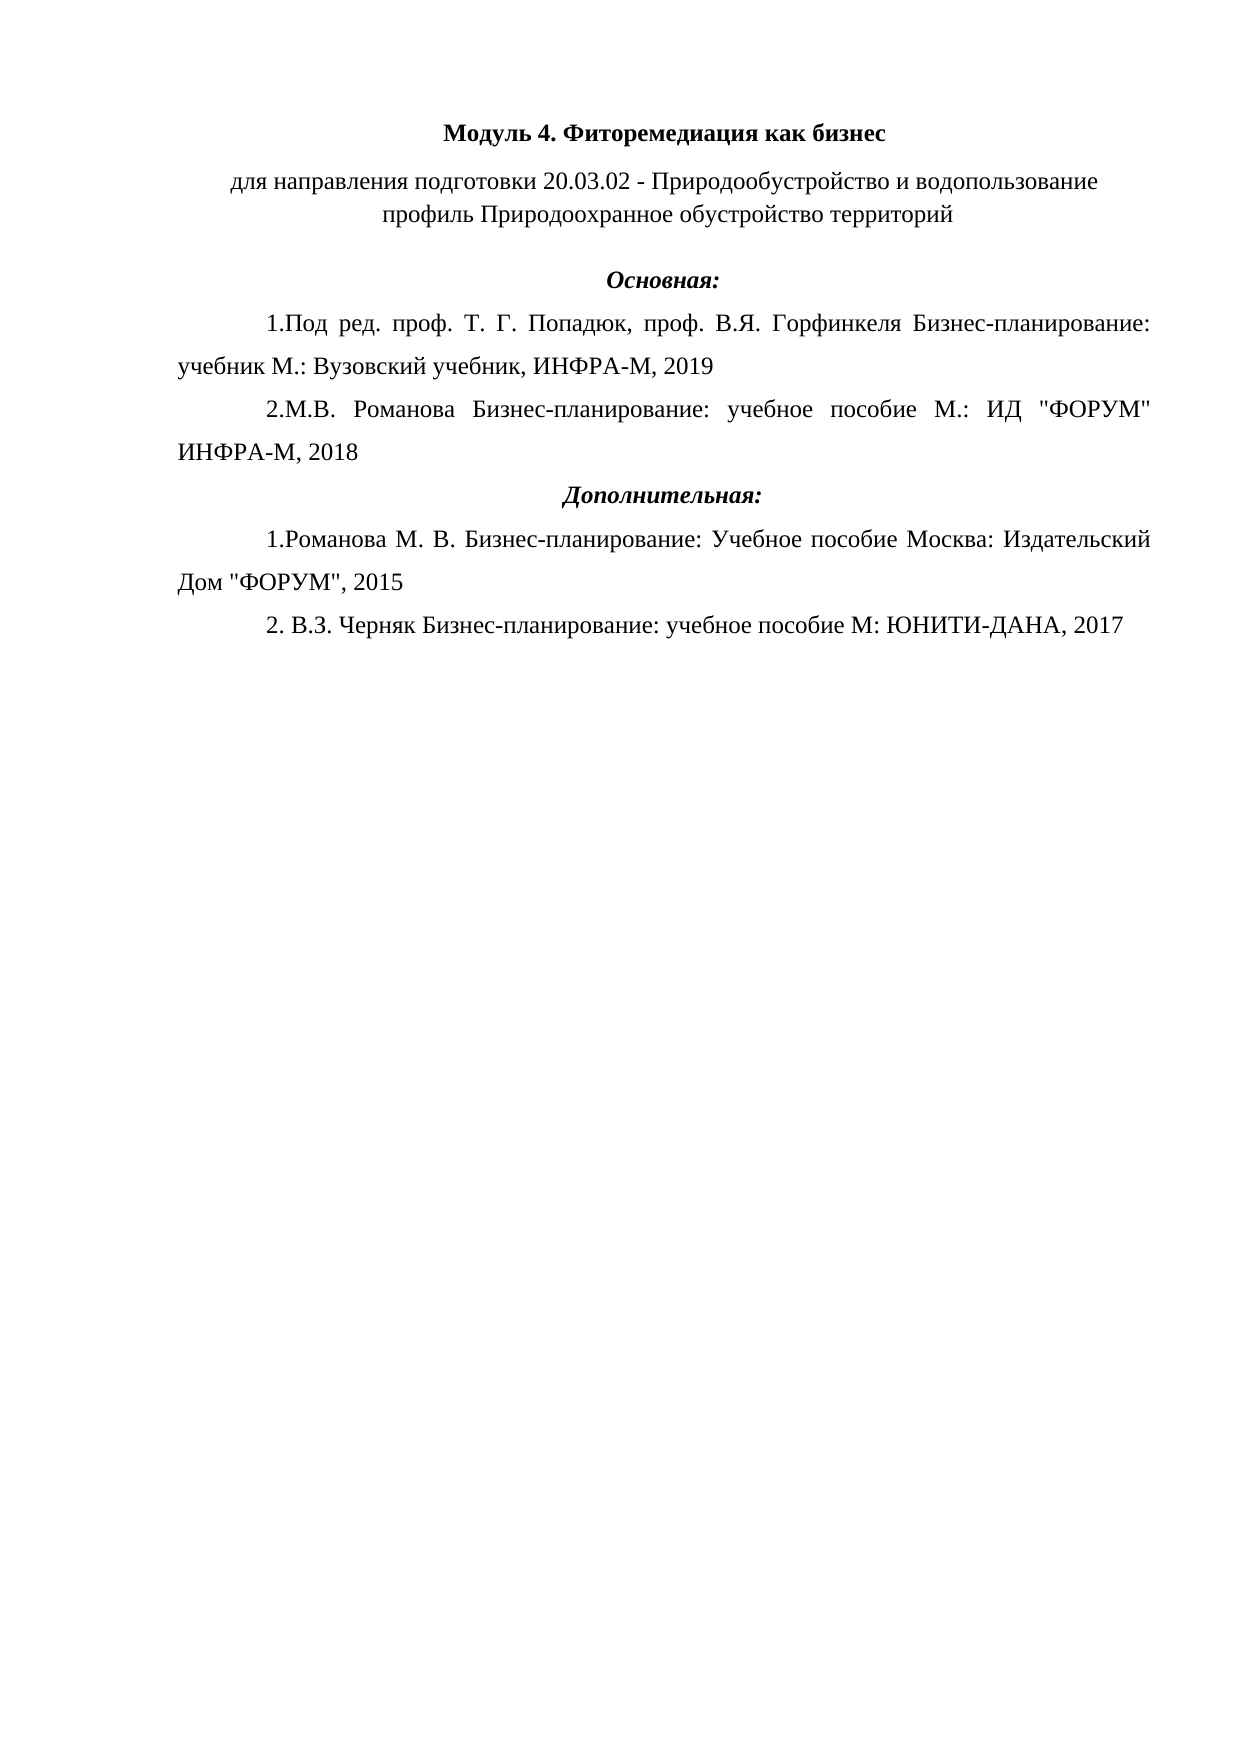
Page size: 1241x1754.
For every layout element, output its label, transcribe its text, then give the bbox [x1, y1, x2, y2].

text 2. В.З. Черняк Бизнес-планирование: учебное пособие М: ЮНИТИ-ДАНА, 2017 [177, 610, 1152, 639]
text 2.М.В. Романова Бизнес-планирование: учебное пособие М.: ИД "ФОРУМ" ИНФРА-М, 2018 [177, 394, 1152, 466]
text для направления подготовки 20.03.02 - Природообустройство и водопользование [177, 166, 1152, 194]
text Модуль 4. Фиторемедиация как бизнес [177, 118, 1152, 147]
text Основная: [177, 265, 1152, 294]
text 1.Романова М. В. Бизнес-планирование: Учебное пособие Москва: Издательский Дом "ФОРУМ", 2015 [177, 524, 1152, 596]
text Дополнительная: [177, 481, 1152, 509]
text 1.Под ред. проф. Т. Г. Попадюк, проф. В.Я. Горфинкеля Бизнес-планирование: учебник М.: Вузовский учебник, ИНФРА-М, 2019 [177, 308, 1152, 380]
text профиль Природоохранное обустройство территорий [177, 199, 1152, 228]
